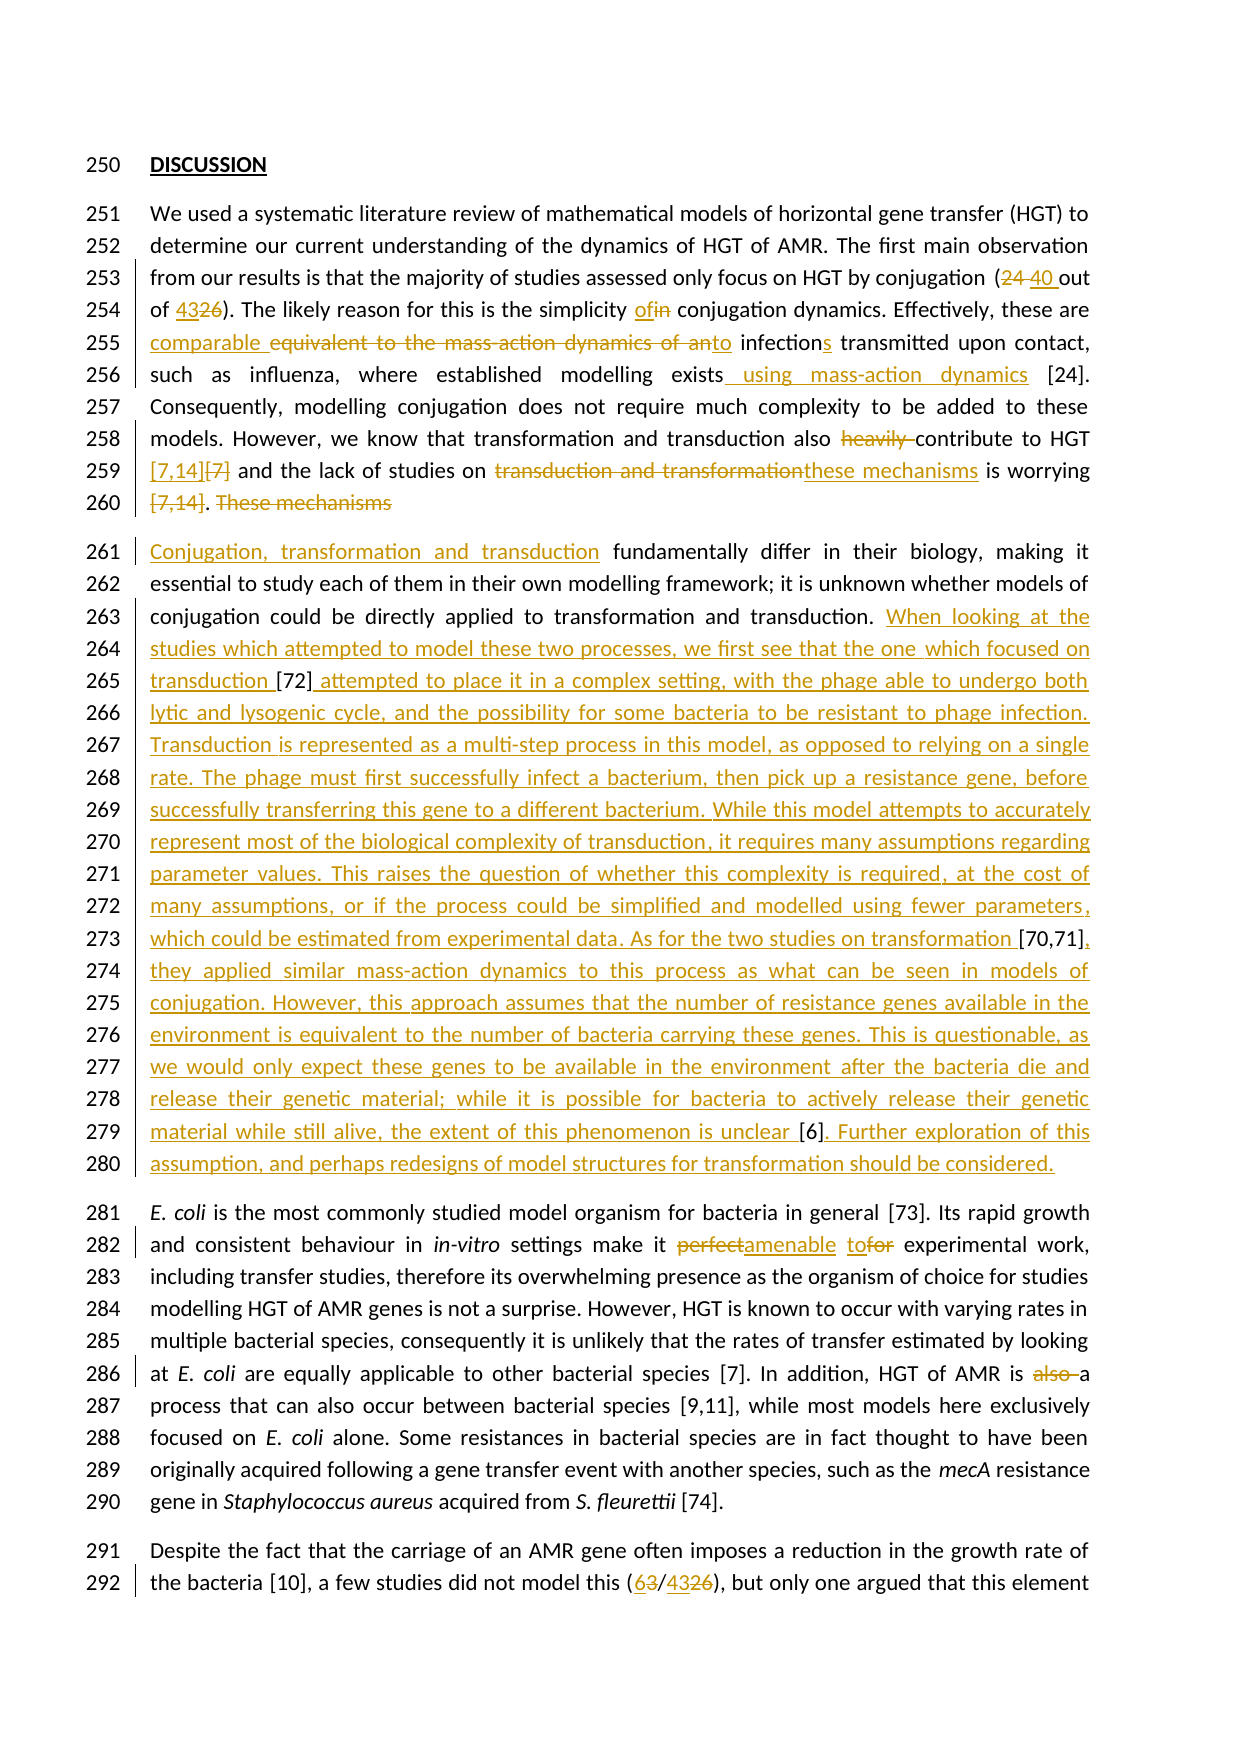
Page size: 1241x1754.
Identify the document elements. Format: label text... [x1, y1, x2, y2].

text E. coli is the most commonly studied model organism for bacteria in general [73]. Its rapid growth and consistent behaviour in in-vitro settings make it experimental work, including transfer studies, therefore its overwhelming presence as the organism of choice for studies modelling HGT of AMR genes is not a surprise. However, HGT is known to occur with varying rates in multiple bacterial species, consequently it is unlikely that the rates of transfer estimated by looking at E. coli are equally applicable to other bacterial species [7]. In addition, HGT of AMR is a process that can also occur between bacterial species [9,11], while most models here exclusively focused on E. coli alone. Some resistances in bacterial species are in fact thought to have been originally acquired following a gene transfer event with another species, such as the mecA resistance gene in Staphylococcus aureus acquired from S. fleurettii [74]. [150, 1198, 1090, 1516]
text fundamentally differ in their biology, making it essential to study each of them in their own modelling framework; it is unknown whether models of conjugation could be directly applied to transformation and transduction. [72][70,71][6] [150, 537, 1090, 722]
text fundamentally differ in their biology, making it essential to study each of them in their own modelling framework; it is unknown whether models of conjugation could be directly applied to transformation and transduction. [72][70,71][6] [150, 1078, 1090, 1109]
text fundamentally differ in their biology, making it essential to study each of them in their own modelling framework; it is unknown whether models of conjugation could be directly applied to transformation and transduction. [72][70,71][6] [150, 853, 1090, 916]
text fundamentally differ in their biology, making it essential to study each of them in their own modelling framework; it is unknown whether models of conjugation could be directly applied to transformation and transduction. [72][70,71][6] [150, 917, 1090, 980]
text DISCUSSION [150, 150, 1090, 178]
text fundamentally differ in their biology, making it essential to study each of them in their own modelling framework; it is unknown whether models of conjugation could be directly applied to transformation and transduction. [72][70,71][6] [150, 724, 1090, 755]
text fundamentally differ in their biology, making it essential to study each of them in their own modelling framework; it is unknown whether models of conjugation could be directly applied to transformation and transduction. [72][70,71][6] [150, 1046, 1090, 1077]
text fundamentally differ in their biology, making it essential to study each of them in their own modelling framework; it is unknown whether models of conjugation could be directly applied to transformation and transduction. [72][70,71][6] [150, 981, 1090, 1012]
text fundamentally differ in their biology, making it essential to study each of them in their own modelling framework; it is unknown whether models of conjugation could be directly applied to transformation and transduction. [72][70,71][6] [150, 1110, 1090, 1177]
text We used a systematic literature review of mathematical models of horizontal gene transfer (HGT) to determine our current understanding of the dynamics of HGT of AMR. The first main observation from our results is that the majority of studies assessed only focus on HGT by conjugation (out of ). The likely reason for this is the simplicity conjugation dynamics. Effectively, these are infection transmitted upon contact, such as influenza, where established modelling exists [24]. Consequently, modelling conjugation does not require much complexity to be added to these models. However, we know that transformation and transduction also contribute to HGT and the lack of studies on is worrying. [150, 199, 1090, 517]
text fundamentally differ in their biology, making it essential to study each of them in their own modelling framework; it is unknown whether models of conjugation could be directly applied to transformation and transduction. [72][70,71][6] [150, 820, 1090, 851]
text fundamentally differ in their biology, making it essential to study each of them in their own modelling framework; it is unknown whether models of conjugation could be directly applied to transformation and transduction. [72][70,71][6] [150, 756, 1090, 819]
text fundamentally differ in their biology, making it essential to study each of them in their own modelling framework; it is unknown whether models of conjugation could be directly applied to transformation and transduction. [72][70,71][6] [150, 1013, 1090, 1044]
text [150, 1536, 1090, 1597]
